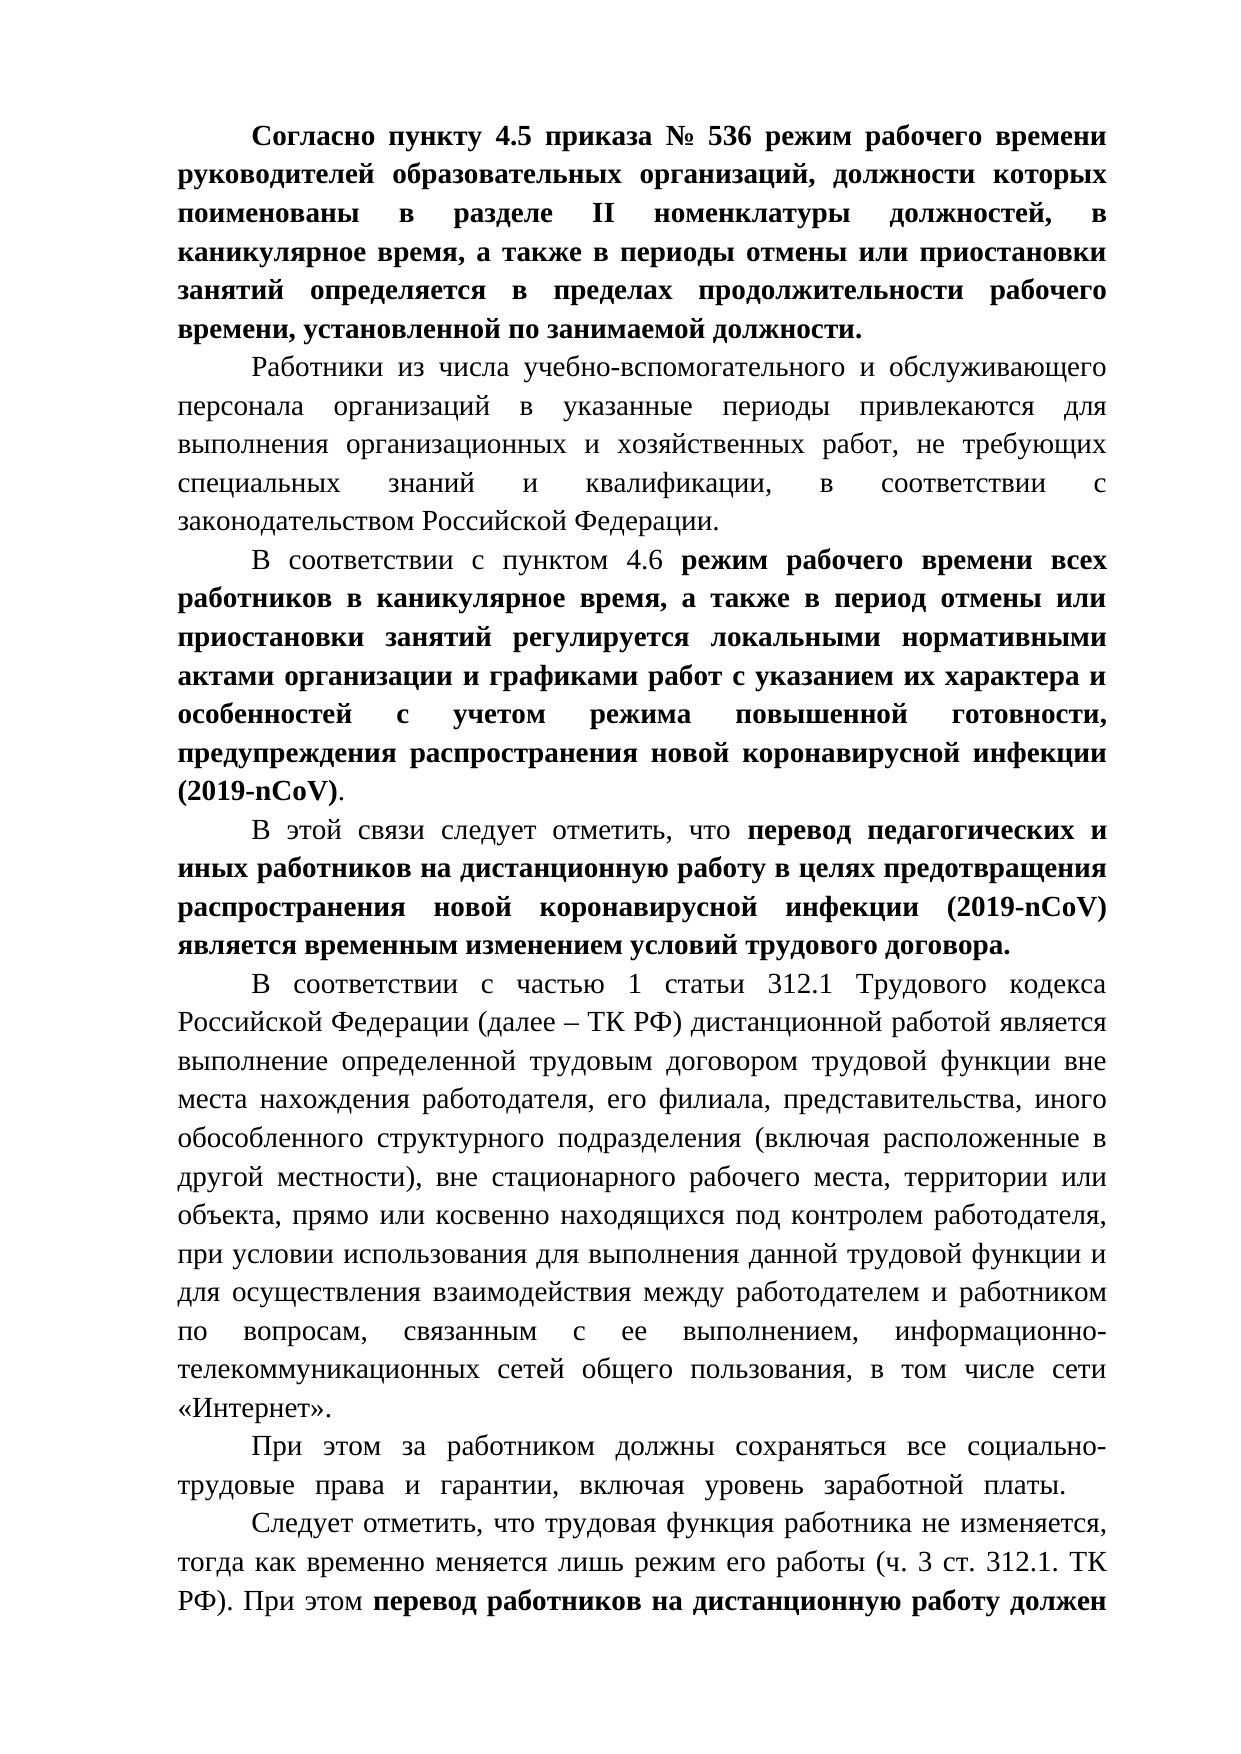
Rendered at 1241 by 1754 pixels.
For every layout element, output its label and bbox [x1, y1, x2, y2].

text [177, 118, 1107, 1616]
